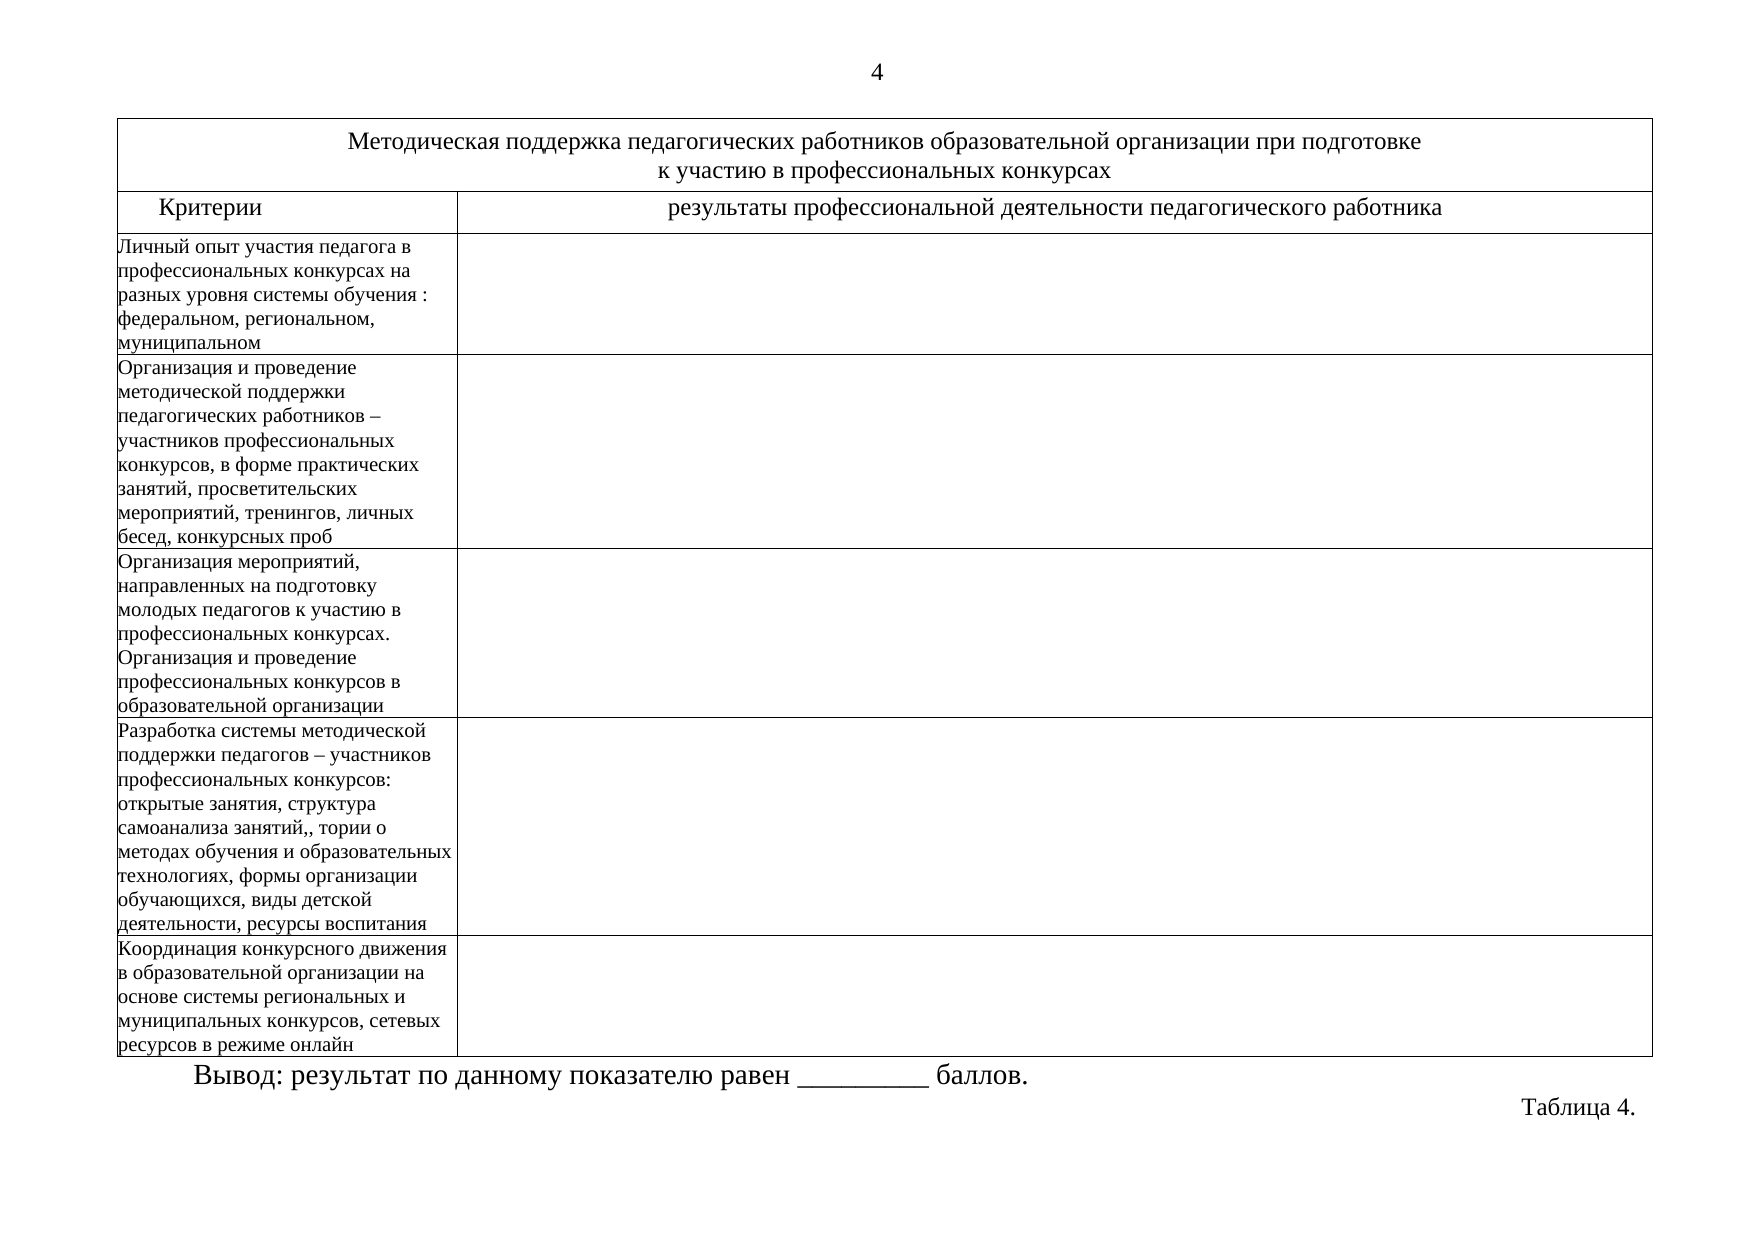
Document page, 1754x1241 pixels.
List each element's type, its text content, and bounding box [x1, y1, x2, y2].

table_cell [458, 549, 1652, 717]
table_cell Организация мероприятий, направленных на подготовку молодых педагогов к участию в профессиональных конкурсах. Организация и проведение профессиональных конкурсов в образовательной организации [118, 549, 457, 717]
table_cell Организация и проведение методической поддержки педагогических работников – участников профессиональных конкурсов, в форме практических занятий, просветительских мероприятий, тренингов, личных бесед, конкурсных проб [118, 355, 457, 548]
table_cell [458, 718, 1652, 935]
table_cell Личный опыт участия педагога в профессиональных конкурсах на разных уровня системы обучения : федеральном, региональном, муниципальном [118, 234, 457, 354]
table_cell Разработка системы методической поддержки педагогов – участников профессиональных конкурсов: открытые занятия, структура самоанализа занятий,, тории о методах обучения и образовательных технологиях, формы организации обучающихся, виды детской деятельности, ресурсы воспитания [118, 718, 457, 935]
text Таблица 4. [118, 1091, 1636, 1121]
table_cell [458, 936, 1652, 1056]
table_cell [458, 355, 1652, 548]
table_cell [458, 234, 1652, 354]
table_header Методическая поддержка педагогических работников образовательной организации при подготовке к участию в профессиональных конкурсах [118, 119, 1652, 191]
text Вывод: результат по данному показателю равен _________ баллов. [118, 1057, 1636, 1091]
table_cell Координация конкурсного движения в образовательной организации на основе системы региональных и муниципальных конкурсов, сетевых ресурсов в режиме онлайн [118, 936, 457, 1056]
table_cell результаты профессиональной деятельности педагогического работника [458, 192, 1652, 233]
table_cell Критерии [118, 192, 457, 233]
